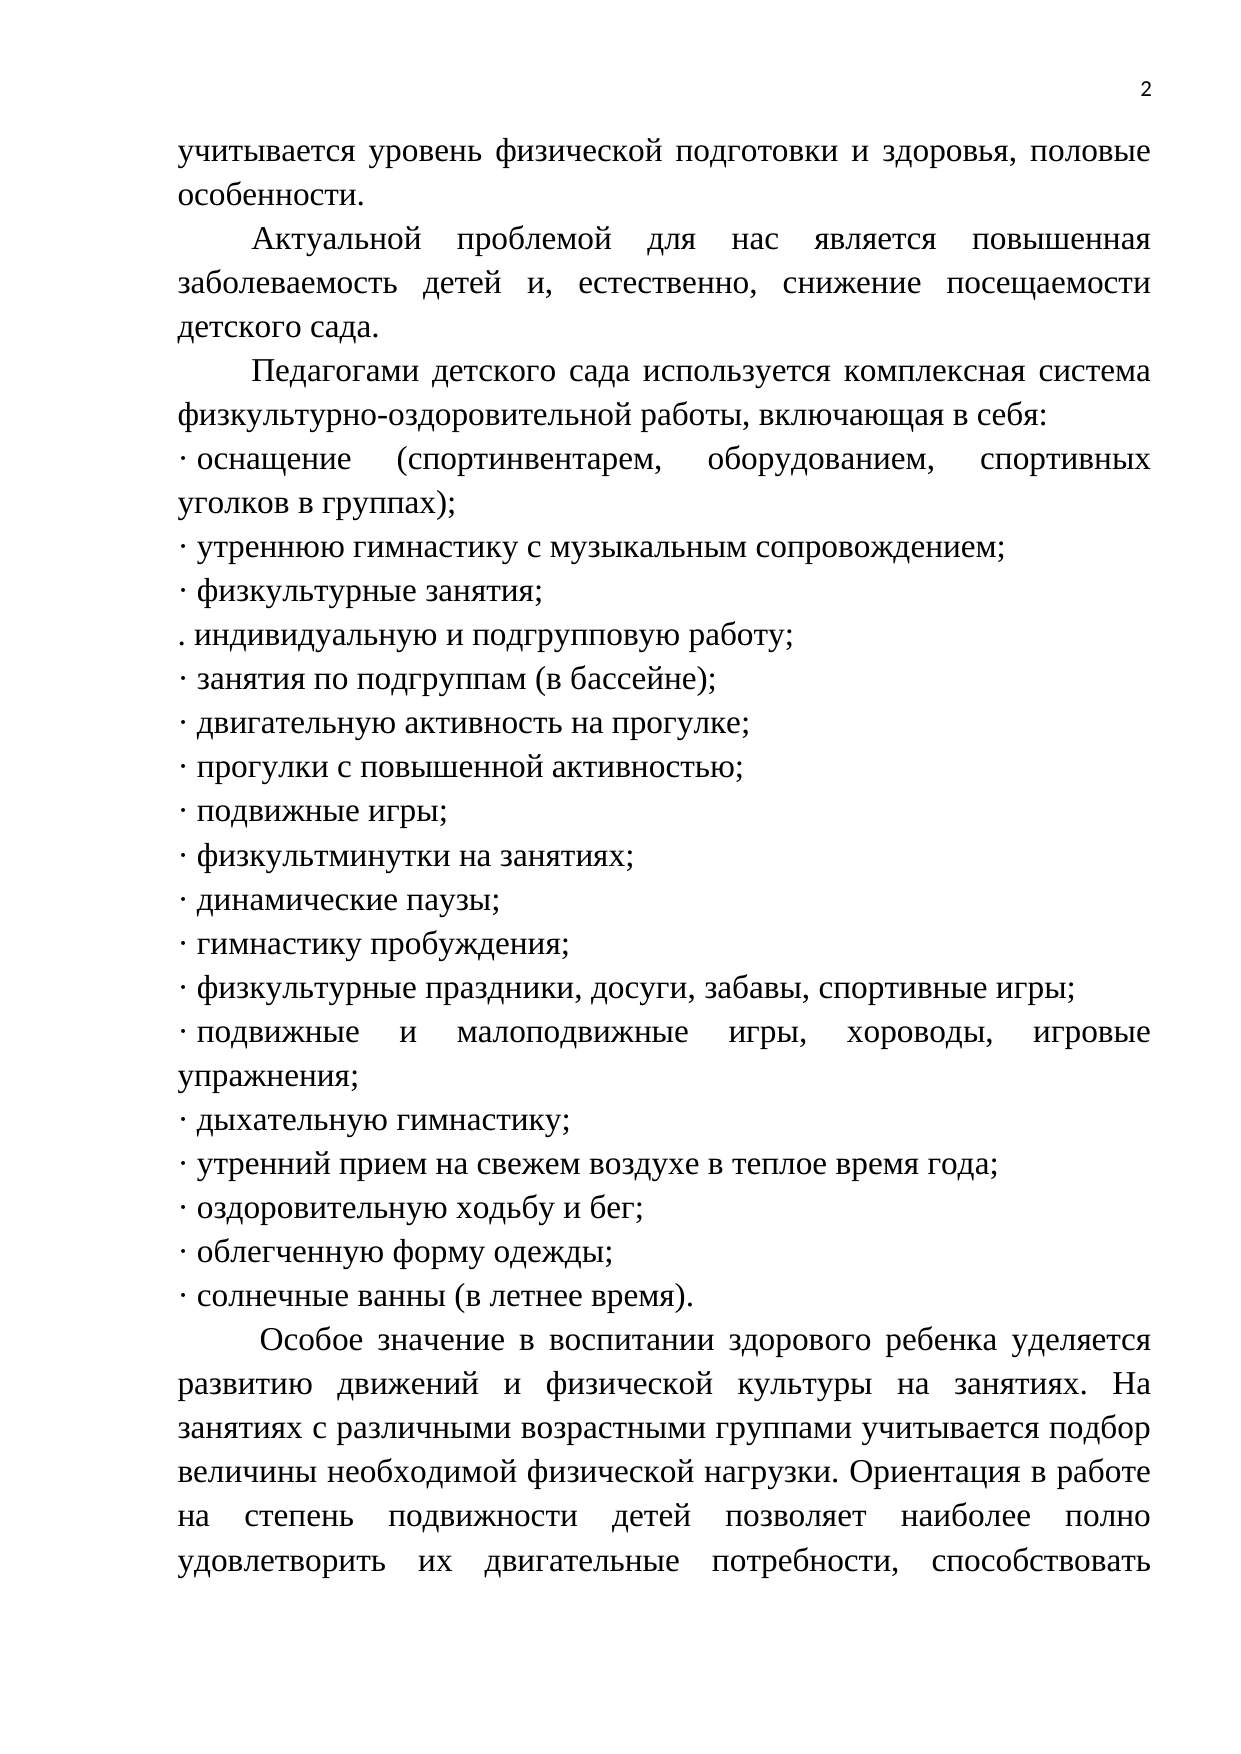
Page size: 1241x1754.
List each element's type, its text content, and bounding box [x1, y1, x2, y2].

text · двигательную активность на прогулке; [177, 703, 1152, 741]
text · занятия по подгруппам (в бассейне); [177, 658, 1152, 697]
text · солнечные ванны (в летнее время). [177, 1275, 1152, 1314]
text · оснащение (спортинвентарем, оборудованием, спортивных уголков в группах); [177, 438, 1152, 521]
text · динамические паузы; [177, 879, 1152, 917]
text · прогулки с повышенной активностью; [177, 747, 1152, 785]
text · физкультурные занятия; [177, 570, 1152, 609]
text . индивидуальную и подгрупповую работу; [177, 614, 1152, 653]
text · оздоровительную ходьбу и бег; [177, 1187, 1152, 1226]
text · дыхательную гимнастику; [177, 1099, 1152, 1137]
text · физкультурные праздники, досуги, забавы, спортивные игры; [177, 967, 1152, 1005]
text · физкультминутки на занятиях; [177, 835, 1152, 873]
text Актуальной проблемой для нас является повышенная заболеваемость детей и, естественно, снижение посещаемости детского сада. [177, 218, 1152, 344]
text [177, 130, 1152, 212]
text · гимнастику пробуждения; [177, 923, 1152, 961]
text · подвижные и малоподвижные игры, хороводы, игровые упражнения; [177, 1011, 1152, 1093]
text · облегченную форму одежды; [177, 1231, 1152, 1270]
text · утренний прием на свежем воздухе в теплое время года; [177, 1143, 1152, 1182]
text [177, 1319, 1152, 1578]
text · утреннюю гимнастику с музыкальным сопровождением; [177, 526, 1152, 565]
text Педагогами детского сада используется комплексная система физкультурно-оздоровительной работы, включающая в себя: [177, 350, 1152, 432]
text · подвижные игры; [177, 791, 1152, 829]
